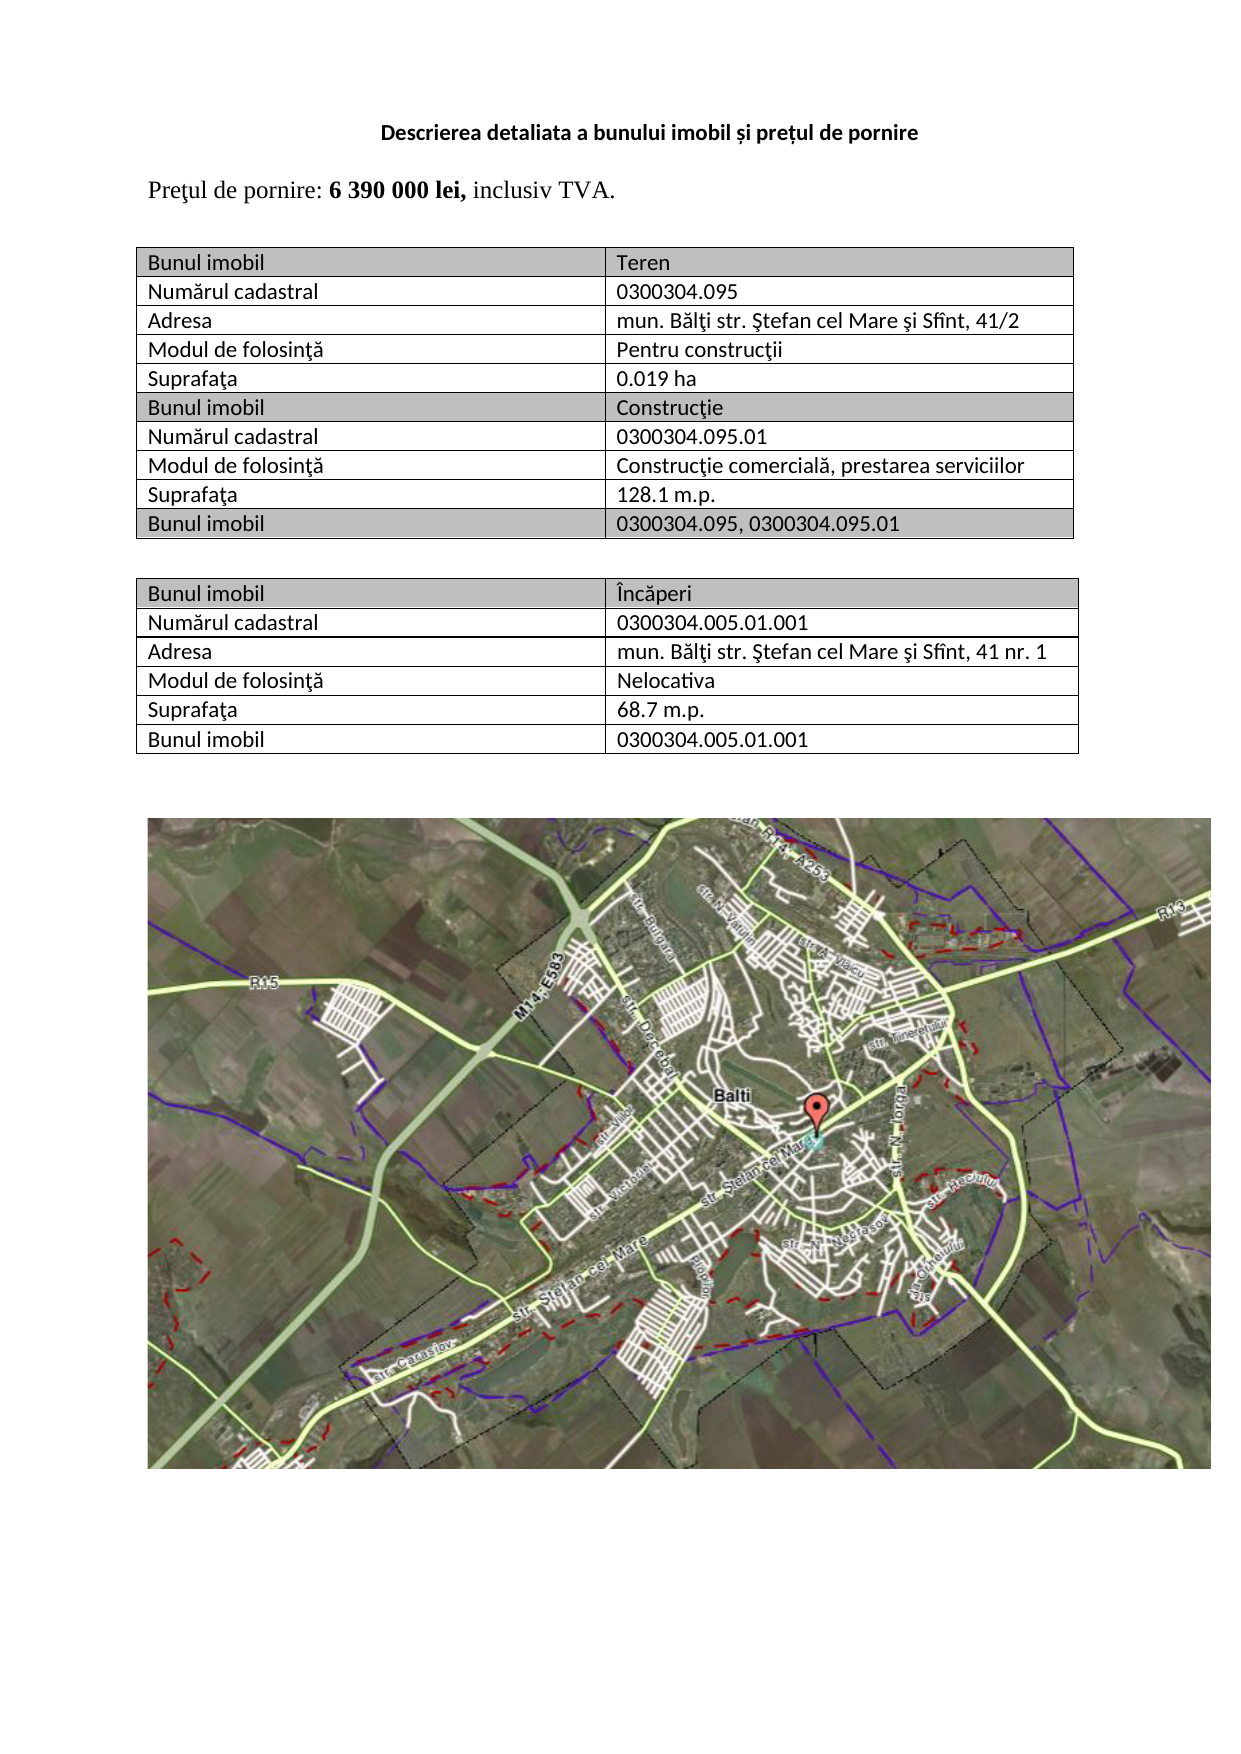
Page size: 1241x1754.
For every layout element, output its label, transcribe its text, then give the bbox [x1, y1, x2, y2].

table_cell Numărul cadastral [137, 609, 605, 636]
table_cell Bunul imobil [137, 509, 605, 537]
table_cell Bunul imobil [137, 725, 605, 753]
text Descrierea detaliata a bunului imobil şi preţul de pornire [148, 118, 1152, 146]
table_cell mun. Bălţi str. Ştefan cel Mare şi Sfînt, 41/2 [606, 306, 1073, 334]
table_header Încăperi [606, 579, 1078, 607]
table_cell Adresa [137, 638, 605, 666]
table_cell Adresa [137, 306, 605, 334]
table_cell Modul de folosinţă [137, 667, 605, 694]
table_cell 0300304.095.01 [606, 422, 1073, 450]
table_cell Suprafaţa [137, 696, 605, 724]
table_cell Numărul cadastral [137, 277, 605, 305]
table_cell 68.7 m.p. [606, 696, 1078, 724]
table_cell Nelocativa [606, 667, 1078, 694]
table_cell Pentru construcţii [606, 335, 1073, 363]
table_cell mun. Bălţi str. Ştefan cel Mare şi Sfînt, 41 nr. 1 [606, 638, 1078, 666]
table_cell Bunul imobil [137, 393, 605, 421]
table_cell Numărul cadastral [137, 422, 605, 450]
table_cell 0300304.095, 0300304.095.01 [606, 509, 1073, 537]
table_cell Modul de folosinţă [137, 335, 605, 363]
table_cell 0.019 ha [606, 364, 1073, 392]
table_cell Construcţie [606, 393, 1073, 421]
table_cell 0300304.005.01.001 [606, 725, 1078, 753]
table_cell Suprafaţa [137, 364, 605, 392]
text Preţul de pornire: 6 390 000 lei, inclusiv TVA. [148, 175, 1152, 204]
table_cell 128.1 m.p. [606, 480, 1073, 508]
table_cell 0300304.095 [606, 277, 1073, 305]
table_cell 0300304.005.01.001 [606, 609, 1078, 636]
table_cell Modul de folosinţă [137, 451, 605, 479]
table_cell Construcţie comercială, prestarea serviciilor [606, 451, 1073, 479]
table_header Bunul imobil [137, 579, 605, 607]
table_cell Suprafaţa [137, 480, 605, 508]
table_header Bunul imobil [137, 248, 605, 276]
table_header Teren [606, 248, 1073, 276]
